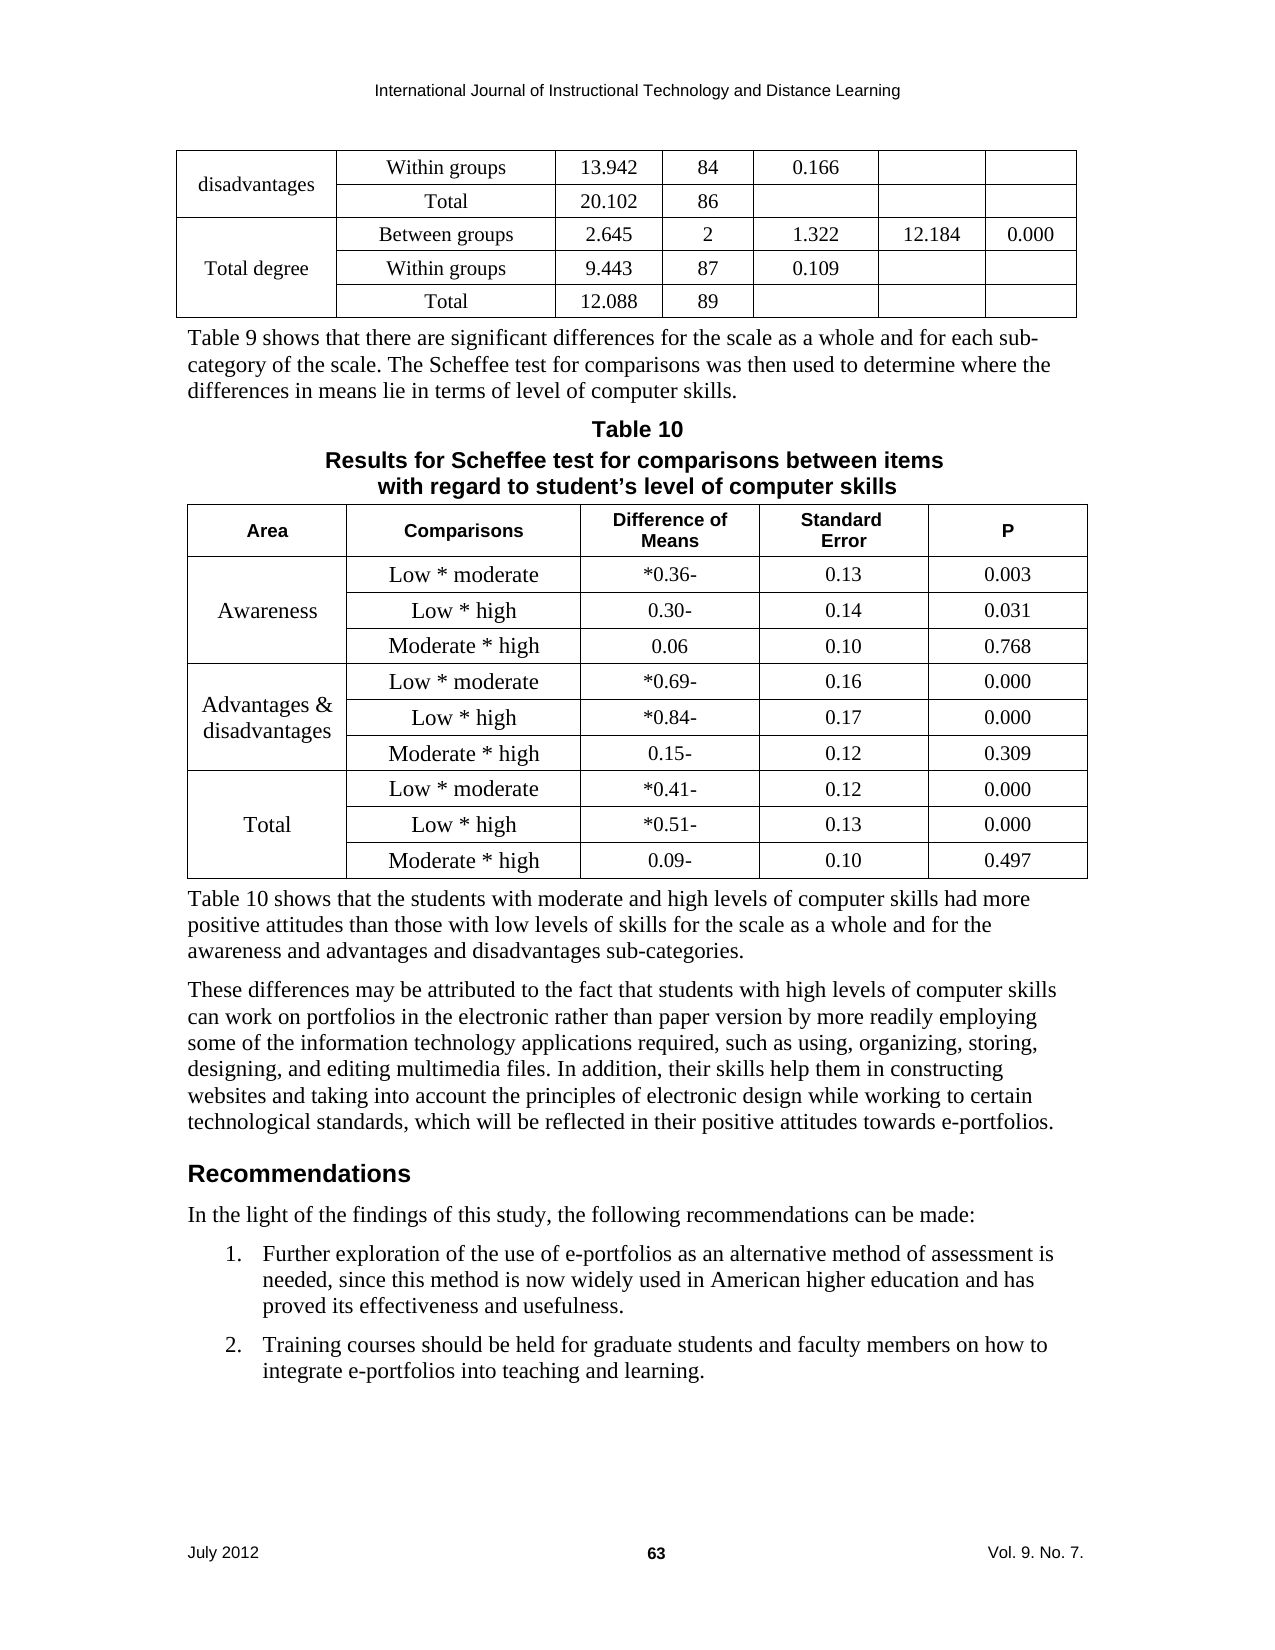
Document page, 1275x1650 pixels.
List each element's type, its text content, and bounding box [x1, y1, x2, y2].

table_cell [986, 285, 1076, 317]
table_cell 0.12 [760, 771, 928, 806]
table_cell Advantages & disadvantages [188, 664, 346, 770]
table_cell 0.497 [929, 843, 1087, 877]
table_cell 89 [663, 285, 753, 317]
table_cell [879, 251, 985, 284]
table_cell 0.000 [986, 218, 1076, 250]
table_cell 0.13 [760, 557, 928, 592]
table_cell 0.06 [581, 629, 759, 663]
table_cell 0.10 [760, 629, 928, 663]
table_cell [879, 285, 985, 317]
table_header P [929, 505, 1087, 556]
table_cell 0.309 [929, 736, 1087, 770]
table_cell Between groups [337, 218, 555, 250]
table_cell Low * moderate [347, 664, 580, 699]
table_cell 87 [663, 251, 753, 284]
table_cell -0.36* [581, 557, 759, 592]
table_cell Total [188, 771, 346, 877]
list Training courses should be held for graduate students and faculty members on how to integrate e-portfolios into teaching and learning. [225, 1331, 1087, 1384]
table_cell 0.000 [929, 771, 1087, 806]
table_cell Low * moderate [347, 557, 580, 592]
table_cell 0.12 [760, 736, 928, 770]
table_cell Moderate * high [347, 843, 580, 877]
table_cell 0.000 [929, 700, 1087, 734]
table_cell Low * high [347, 807, 580, 842]
table_cell Moderate * high [347, 629, 580, 663]
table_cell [177, 151, 336, 217]
table_cell -0.51* [581, 807, 759, 842]
table_cell 0.10 [760, 843, 928, 877]
table_cell 12.088 [556, 285, 662, 317]
table_cell 0.13 [760, 807, 928, 842]
table_cell Low * moderate [347, 771, 580, 806]
table_cell -0.41* [581, 771, 759, 806]
list Further exploration of the use of e-portfolios as an alternative method of assessment is needed, since this method is now widely used in American higher education and has proved its effectiveness and usefulness. [225, 1239, 1087, 1319]
table_cell Total [337, 285, 555, 317]
table_cell Awareness [188, 557, 346, 663]
table_cell 84 [663, 151, 753, 183]
table_cell -0.69* [581, 664, 759, 699]
table_cell 2.645 [556, 218, 662, 250]
table_cell Within groups [337, 151, 555, 183]
subtitle Recommendations [187, 1159, 1087, 1188]
table_cell -0.15 [581, 736, 759, 770]
table_header Area [188, 505, 346, 556]
table_cell [754, 285, 878, 317]
table_cell 12.184 [879, 218, 985, 250]
table_cell 0.14 [760, 593, 928, 627]
table_cell Total [337, 185, 555, 217]
table_cell 0.17 [760, 700, 928, 734]
table_cell [879, 185, 985, 217]
table_cell 2 [663, 218, 753, 250]
table_cell Total degree [177, 218, 336, 317]
table_cell -0.09 [581, 843, 759, 877]
table_cell 13.942 [556, 151, 662, 183]
table_cell [879, 151, 985, 183]
table_cell 0.003 [929, 557, 1087, 592]
subtitle Results for Scheffee test for comparisons between items with regard to student’s level of computer skills [187, 447, 1087, 499]
table_cell 0.16 [760, 664, 928, 699]
text Table 9 shows that there are significant differences for the scale as a whole and for each sub-category of the scale. The Scheffee test for comparisons was then used to determine where the differences in means lie in terms of level of computer skills. [187, 324, 1087, 403]
table_cell Within groups [337, 251, 555, 284]
table_cell Low * high [347, 700, 580, 734]
table_cell [986, 151, 1076, 183]
table_header Comparisons [347, 505, 580, 556]
table_header Standard Error [760, 505, 928, 556]
table_cell 0.000 [929, 664, 1087, 699]
table_cell 9.443 [556, 251, 662, 284]
table_cell Moderate * high [347, 736, 580, 770]
table_cell 0.166 [754, 151, 878, 183]
table_cell [754, 185, 878, 217]
table_cell 0.109 [754, 251, 878, 284]
table_cell 0.768 [929, 629, 1087, 663]
table_cell [986, 251, 1076, 284]
table_cell 0.031 [929, 593, 1087, 627]
table_cell 20.102 [556, 185, 662, 217]
table_cell 0.000 [929, 807, 1087, 842]
text Table 10 shows that the students with moderate and high levels of computer skills had more positive attitudes than those with low levels of skills for the scale as a whole and for the awareness and advantages and disadvantages sub-categories. [187, 885, 1087, 964]
table_cell -0.84* [581, 700, 759, 734]
table_cell 1.322 [754, 218, 878, 250]
text In the light of the findings of this study, the following recommendations can be made: [187, 1201, 1087, 1227]
table_cell -0.30 [581, 593, 759, 627]
text These differences may be attributed to the fact that students with high levels of computer skills can work on portfolios in the electronic rather than paper version by more readily employing some of the information technology applications required, such as using, organizing, storing, designing, and editing multimedia files. In addition, their skills help them in constructing websites and taking into account the principles of electronic design while working to certain technological standards, which will be reflected in their positive attitudes towards e-portfolios. [187, 976, 1087, 1134]
table_cell Low * high [347, 593, 580, 627]
table_cell 86 [663, 185, 753, 217]
table_cell [986, 185, 1076, 217]
subtitle Table 10 [187, 416, 1087, 442]
table_header Difference of Means [581, 505, 759, 556]
